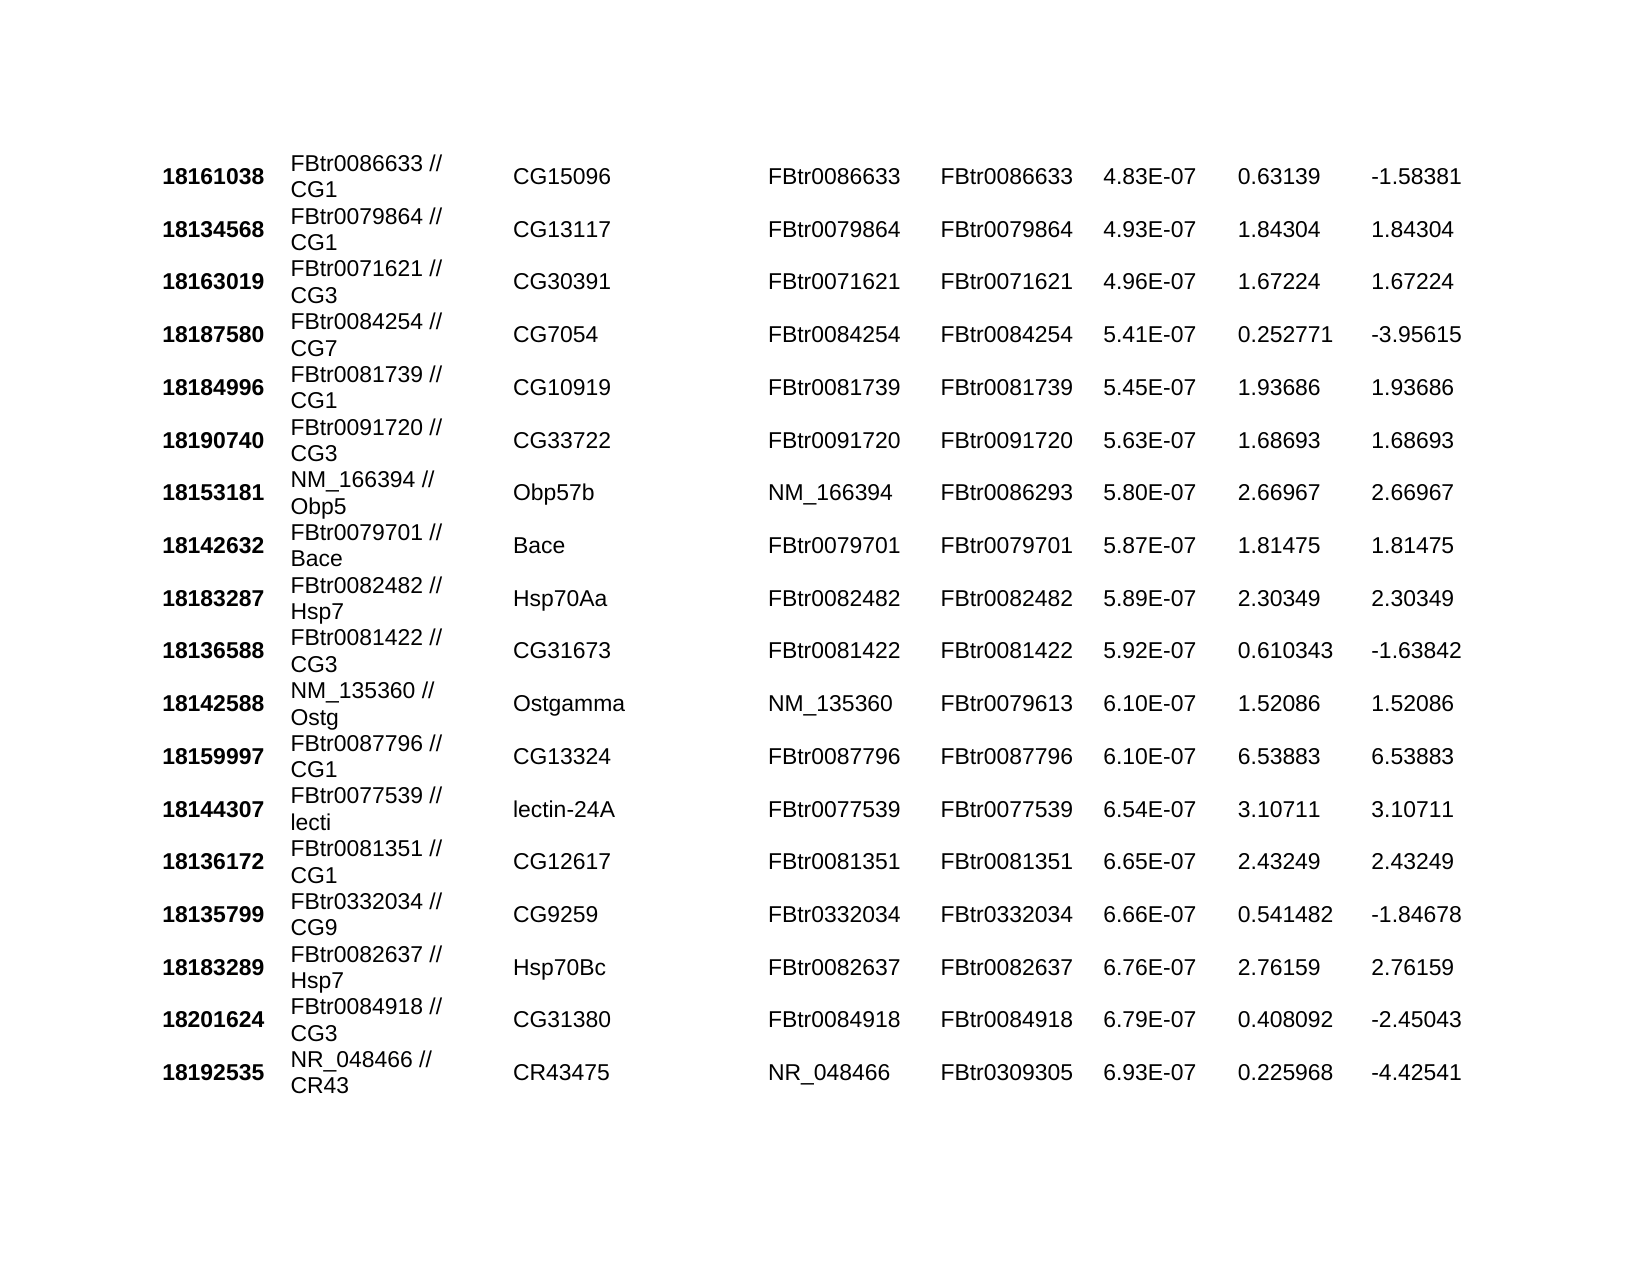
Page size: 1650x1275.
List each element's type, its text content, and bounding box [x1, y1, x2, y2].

table_cell 5.87E-07 [1091, 519, 1226, 572]
table_cell 2.43249 [1359, 835, 1500, 888]
table_cell CG15096 [501, 150, 756, 203]
table_cell FBtr0332034 // CG9 [278, 888, 501, 941]
table_cell 18142588 [150, 677, 278, 730]
table_cell 18192535 [150, 1046, 278, 1099]
table_cell 18201624 [150, 993, 278, 1046]
table_cell 6.65E-07 [1091, 835, 1226, 888]
table_cell 1.68693 [1359, 414, 1500, 466]
table_cell 6.53883 [1359, 730, 1500, 782]
table_cell FBtr0081422 [928, 624, 1091, 677]
table_cell 2.66967 [1226, 466, 1359, 519]
table_cell 18136588 [150, 624, 278, 677]
table_cell 1.93686 [1226, 361, 1359, 413]
table_cell 18163019 [150, 255, 278, 308]
table_cell 5.41E-07 [1091, 308, 1226, 361]
table_cell NR_048466 // CR43 [278, 1046, 501, 1099]
table_cell 18183287 [150, 572, 278, 624]
table_cell 1.81475 [1359, 519, 1500, 572]
table_cell CG31380 [501, 993, 756, 1046]
table_cell FBtr0081351 [756, 835, 928, 888]
table_cell 5.92E-07 [1091, 624, 1226, 677]
table_cell 1.67224 [1359, 255, 1500, 308]
table_cell 1.84304 [1359, 203, 1500, 255]
table_cell CG31673 [501, 624, 756, 677]
table_cell FBtr0071621 [756, 255, 928, 308]
table_cell 18134568 [150, 203, 278, 255]
table_cell 0.610343 [1226, 624, 1359, 677]
table_cell 5.89E-07 [1091, 572, 1226, 624]
table_cell 18142632 [150, 519, 278, 572]
table_cell FBtr0309305 [928, 1046, 1091, 1099]
table_cell Hsp70Bc [501, 941, 756, 993]
table_cell FBtr0079864 [756, 203, 928, 255]
table_cell 4.93E-07 [1091, 203, 1226, 255]
table_cell 5.80E-07 [1091, 466, 1226, 519]
table_cell FBtr0081739 [756, 361, 928, 413]
table_cell FBtr0081351 // CG1 [278, 835, 501, 888]
table_cell FBtr0332034 [928, 888, 1091, 941]
table_cell NM_166394 // Obp5 [278, 466, 501, 519]
table_cell Obp57b [501, 466, 756, 519]
table_cell FBtr0086633 [756, 150, 928, 203]
table_cell CG13117 [501, 203, 756, 255]
table_cell FBtr0077539 // lecti [278, 783, 501, 835]
table_cell 6.10E-07 [1091, 730, 1226, 782]
table_cell 2.76159 [1226, 941, 1359, 993]
table_cell FBtr0071621 [928, 255, 1091, 308]
table_cell 18187580 [150, 308, 278, 361]
table_cell -4.42541 [1359, 1046, 1500, 1099]
table_cell FBtr0071621 // CG3 [278, 255, 501, 308]
table_cell FBtr0084918 // CG3 [278, 993, 501, 1046]
table_cell FBtr0084918 [928, 993, 1091, 1046]
table_cell 6.93E-07 [1091, 1046, 1226, 1099]
table_cell FBtr0081422 [756, 624, 928, 677]
table_cell 3.10711 [1226, 783, 1359, 835]
table_cell FBtr0084254 [756, 308, 928, 361]
table_cell FBtr0086633 [928, 150, 1091, 203]
table_cell 6.53883 [1226, 730, 1359, 782]
table_cell 18161038 [150, 150, 278, 203]
table_cell CG30391 [501, 255, 756, 308]
table_cell NR_048466 [756, 1046, 928, 1099]
table_cell 2.30349 [1359, 572, 1500, 624]
table_cell Bace [501, 519, 756, 572]
table_cell FBtr0091720 // CG3 [278, 414, 501, 466]
table_cell FBtr0082482 [928, 572, 1091, 624]
table_cell 18144307 [150, 783, 278, 835]
table_cell FBtr0082482 // Hsp7 [278, 572, 501, 624]
table_cell NM_166394 [756, 466, 928, 519]
table_cell -1.63842 [1359, 624, 1500, 677]
table_cell FBtr0087796 [928, 730, 1091, 782]
table_cell FBtr0084254 [928, 308, 1091, 361]
table_cell 18184996 [150, 361, 278, 413]
table_cell 0.63139 [1226, 150, 1359, 203]
table_cell FBtr0082482 [756, 572, 928, 624]
table_cell FBtr0079701 [928, 519, 1091, 572]
table_cell -3.95615 [1359, 308, 1500, 361]
table_cell 18190740 [150, 414, 278, 466]
table_cell CG12617 [501, 835, 756, 888]
table_cell 5.63E-07 [1091, 414, 1226, 466]
table_cell -2.45043 [1359, 993, 1500, 1046]
table_cell 2.66967 [1359, 466, 1500, 519]
table_cell FBtr0082637 [928, 941, 1091, 993]
table_cell FBtr0077539 [928, 783, 1091, 835]
table_cell FBtr0086633 // CG1 [278, 150, 501, 203]
table_cell FBtr0079701 [756, 519, 928, 572]
table_cell FBtr0087796 // CG1 [278, 730, 501, 782]
table_cell 18159997 [150, 730, 278, 782]
table_cell 2.76159 [1359, 941, 1500, 993]
table_cell 6.10E-07 [1091, 677, 1226, 730]
table_cell FBtr0332034 [756, 888, 928, 941]
table_cell NM_135360 // Ostg [278, 677, 501, 730]
table_cell FBtr0084254 // CG7 [278, 308, 501, 361]
table_cell FBtr0091720 [756, 414, 928, 466]
table_cell FBtr0081422 // CG3 [278, 624, 501, 677]
table_cell FBtr0079864 // CG1 [278, 203, 501, 255]
table_cell 18136172 [150, 835, 278, 888]
table_cell lectin-24A [501, 783, 756, 835]
table_cell CG7054 [501, 308, 756, 361]
table_cell -1.84678 [1359, 888, 1500, 941]
table_cell Ostgamma [501, 677, 756, 730]
table_cell NM_135360 [756, 677, 928, 730]
table_cell 0.408092 [1226, 993, 1359, 1046]
table_cell 0.541482 [1226, 888, 1359, 941]
table_cell 1.52086 [1226, 677, 1359, 730]
table_cell FBtr0081739 // CG1 [278, 361, 501, 413]
table_cell FBtr0079864 [928, 203, 1091, 255]
table_cell CR43475 [501, 1046, 756, 1099]
table_cell 6.54E-07 [1091, 783, 1226, 835]
table_cell FBtr0081739 [928, 361, 1091, 413]
table_cell 18153181 [150, 466, 278, 519]
table_cell FBtr0079613 [928, 677, 1091, 730]
table_cell 0.225968 [1226, 1046, 1359, 1099]
table_cell 1.67224 [1226, 255, 1359, 308]
table_cell FBtr0077539 [756, 783, 928, 835]
table_cell 0.252771 [1226, 308, 1359, 361]
table_cell 18135799 [150, 888, 278, 941]
table_cell 1.81475 [1226, 519, 1359, 572]
table_cell CG10919 [501, 361, 756, 413]
table_cell 1.93686 [1359, 361, 1500, 413]
table_cell CG9259 [501, 888, 756, 941]
table_cell CG33722 [501, 414, 756, 466]
table_cell FBtr0091720 [928, 414, 1091, 466]
table_cell 5.45E-07 [1091, 361, 1226, 413]
table_cell 6.76E-07 [1091, 941, 1226, 993]
table_cell FBtr0082637 [756, 941, 928, 993]
table_cell FBtr0082637 // Hsp7 [278, 941, 501, 993]
table_cell CG13324 [501, 730, 756, 782]
table_cell 2.43249 [1226, 835, 1359, 888]
table_cell FBtr0087796 [756, 730, 928, 782]
table_cell 4.83E-07 [1091, 150, 1226, 203]
table_cell 1.68693 [1226, 414, 1359, 466]
table_cell FBtr0081351 [928, 835, 1091, 888]
table_cell FBtr0086293 [928, 466, 1091, 519]
table_cell 18183289 [150, 941, 278, 993]
table_cell 1.84304 [1226, 203, 1359, 255]
table_cell FBtr0079701 // Bace [278, 519, 501, 572]
table_cell Hsp70Aa [501, 572, 756, 624]
table_cell 6.66E-07 [1091, 888, 1226, 941]
table_cell 1.52086 [1359, 677, 1500, 730]
table_cell -1.58381 [1359, 150, 1500, 203]
table_cell 6.79E-07 [1091, 993, 1226, 1046]
table_cell 3.10711 [1359, 783, 1500, 835]
table_cell 4.96E-07 [1091, 255, 1226, 308]
table_cell FBtr0084918 [756, 993, 928, 1046]
table_cell 2.30349 [1226, 572, 1359, 624]
